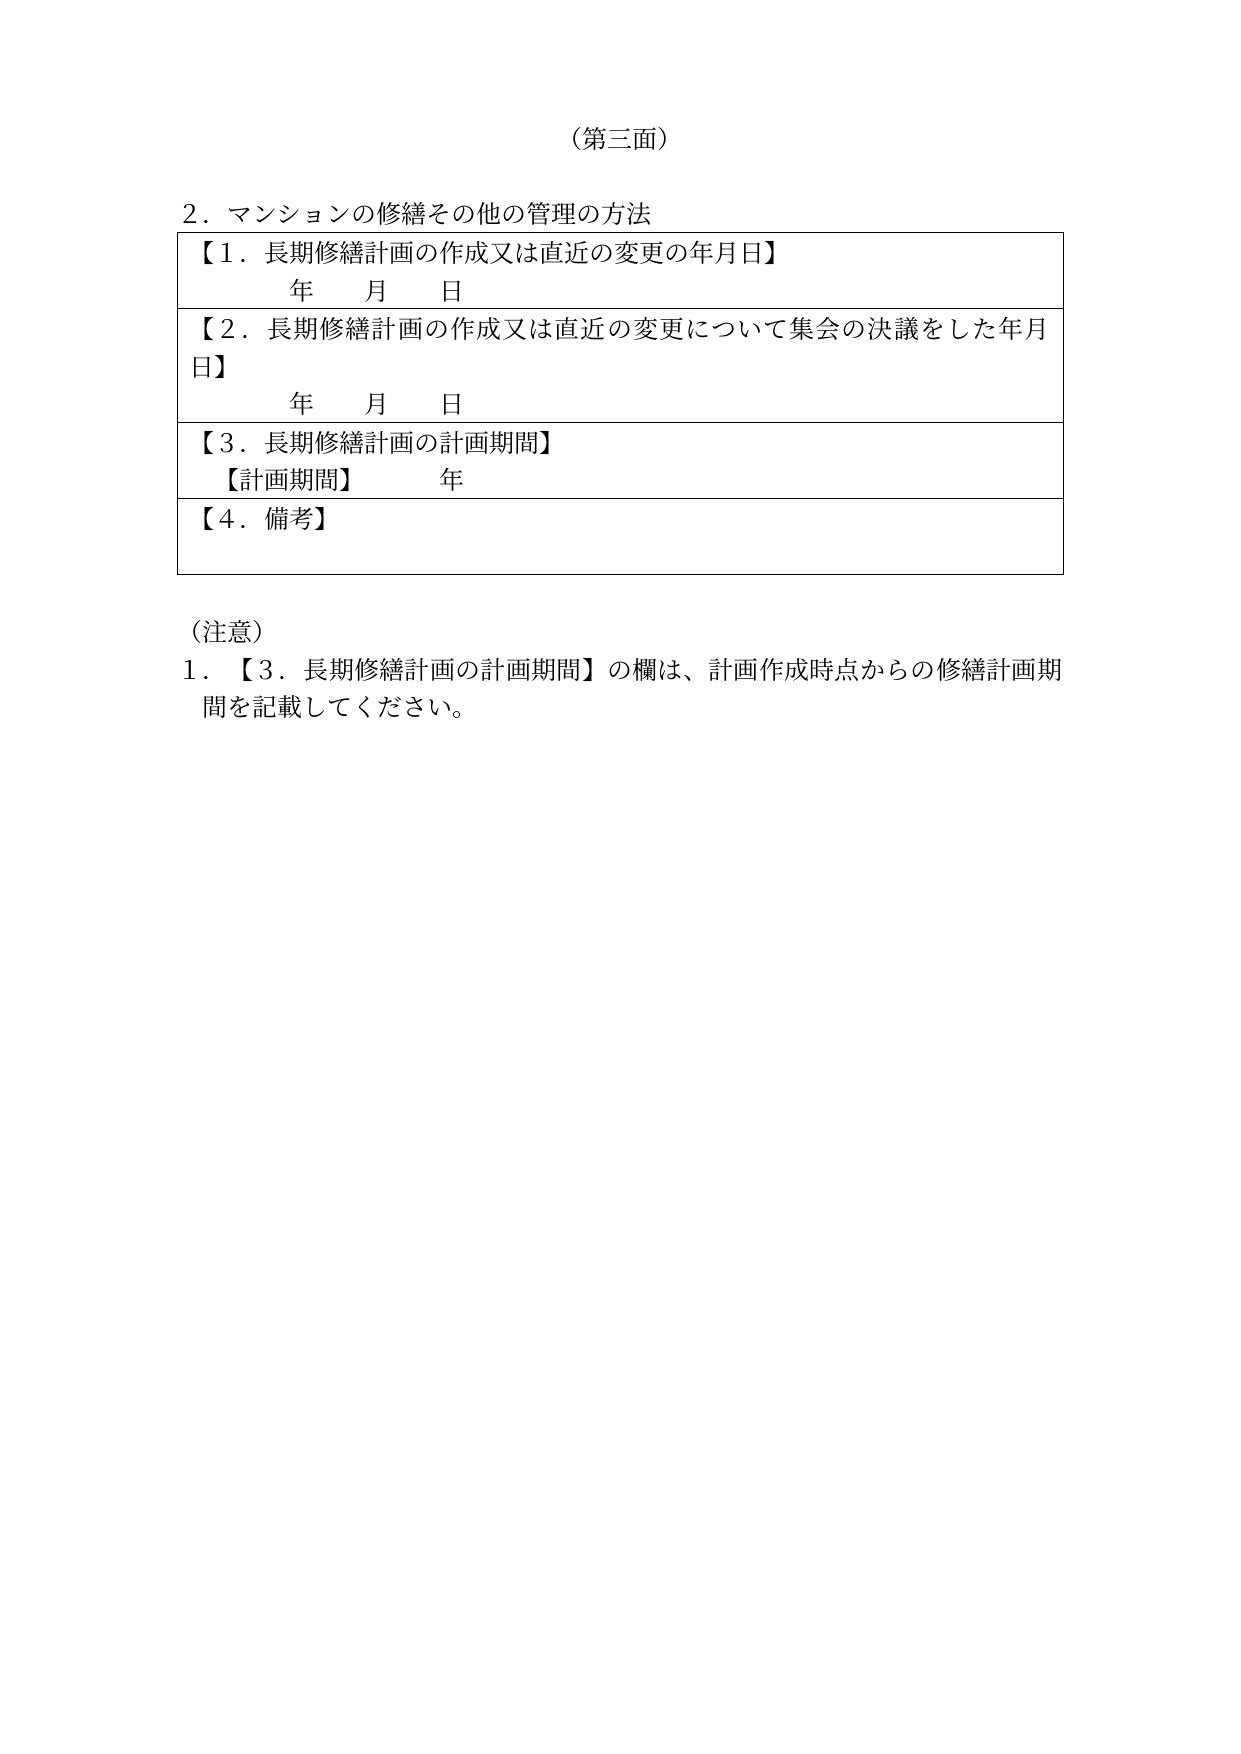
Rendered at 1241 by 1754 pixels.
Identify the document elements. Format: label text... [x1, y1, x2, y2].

table_header 【１．長期修繕計画の作成又は直近の変更の年月日】 年 月 日 [178, 233, 1063, 308]
text ２．マンションの修繕その他の管理の方法 [177, 194, 1063, 232]
text （第三面） [177, 119, 1063, 157]
table_cell 【２．長期修繕計画の作成又は直近の変更について集会の決議をした年月日】 年 月 日 [178, 309, 1063, 422]
text （注意） [177, 612, 1063, 650]
table_cell 【４．備考】 [178, 499, 1063, 574]
table_cell 【３．長期修繕計画の計画期間】 【計画期間】 年 [178, 423, 1063, 498]
text １．【３．長期修繕計画の計画期間】の欄は、計画作成時点からの修繕計画期間を記載してください。 [177, 650, 1063, 725]
